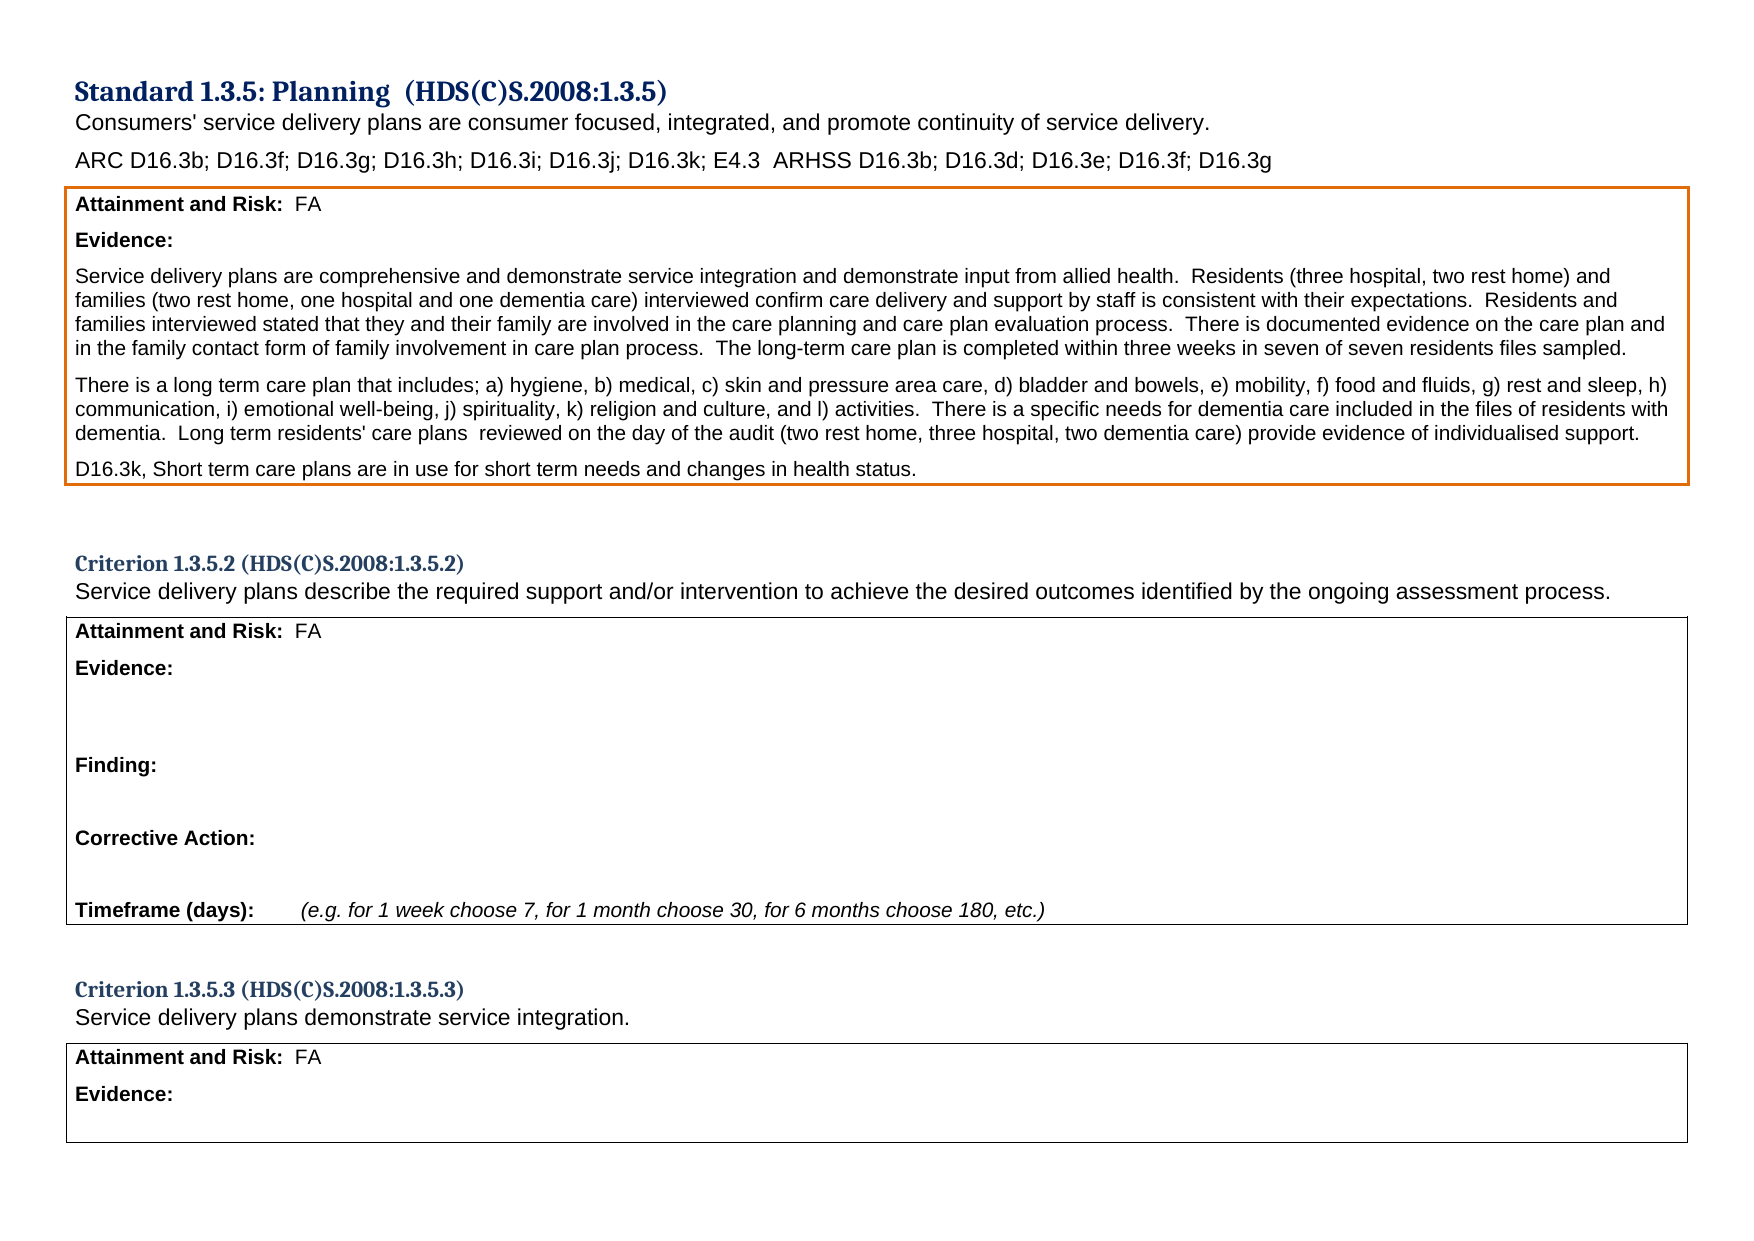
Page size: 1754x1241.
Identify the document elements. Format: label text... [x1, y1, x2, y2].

text Evidence: [67, 1079, 1687, 1106]
subtitle Criterion 1.3.5.3 (HDS(C)S.2008:1.3.5.3) [75, 977, 1679, 1004]
subtitle Standard 1.3.5: Planning (HDS(C)S.2008:1.3.5) [75, 75, 1679, 108]
text Corrective Action: [67, 823, 1687, 849]
subtitle Criterion 1.3.5.2 (HDS(C)S.2008:1.3.5.2) [75, 551, 1679, 578]
text ARC D16.3b; D16.3f; D16.3g; D16.3h; D16.3i; D16.3j; D16.3k; E4.3 ARHSS D16.3b; D16.3d; D16.3e; D16.3f; D16.3g [75, 147, 1679, 174]
text Evidence: [67, 223, 1687, 252]
text Evidence: [67, 653, 1687, 679]
text Service delivery plans demonstrate service integration. [75, 1004, 1679, 1030]
text There is a long term care plan that includes; a) hygiene, b) medical, c) skin and pressure area care, d) bladder and bowels, e) mobility, f) food and fluids, g) rest and sleep, h) communication, i) emotional well-being, j) spirituality, k) religion and culture, and l) activities. There is a specific needs for dementia care included in the files of residents with dementia. Long term residents' care plans reviewed on the day of the audit (two rest home, three hospital, two dementia care) provide evidence of individualised support. [67, 367, 1687, 444]
text Finding: [67, 750, 1687, 776]
text Service delivery plans are comprehensive and demonstrate service integration and demonstrate input from allied health. Residents (three hospital, two rest home) and families (two rest home, one hospital and one dementia care) interviewed confirm care delivery and support by staff is consistent with their expectations. Residents and families interviewed stated that they and their family are involved in the care planning and care plan evaluation process. There is documented evidence on the care plan and in the family contact form of family involvement in care plan process. The long-term care plan is completed within three weeks in seven of seven residents files sampled. [67, 259, 1687, 360]
text Attainment and Risk: FA [67, 618, 1687, 643]
text Service delivery plans describe the required support and/or intervention to achieve the desired outcomes identified by the ongoing assessment process. [75, 578, 1679, 604]
text Attainment and Risk: FA [67, 1044, 1687, 1069]
text Attainment and Risk: FA [67, 189, 1687, 215]
text D16.3k, Short term care plans are in use for short term needs and changes in health status. [67, 452, 1687, 483]
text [67, 896, 1687, 924]
text Consumers' service delivery plans are consumer focused, integrated, and promote continuity of service delivery. [75, 108, 1679, 135]
